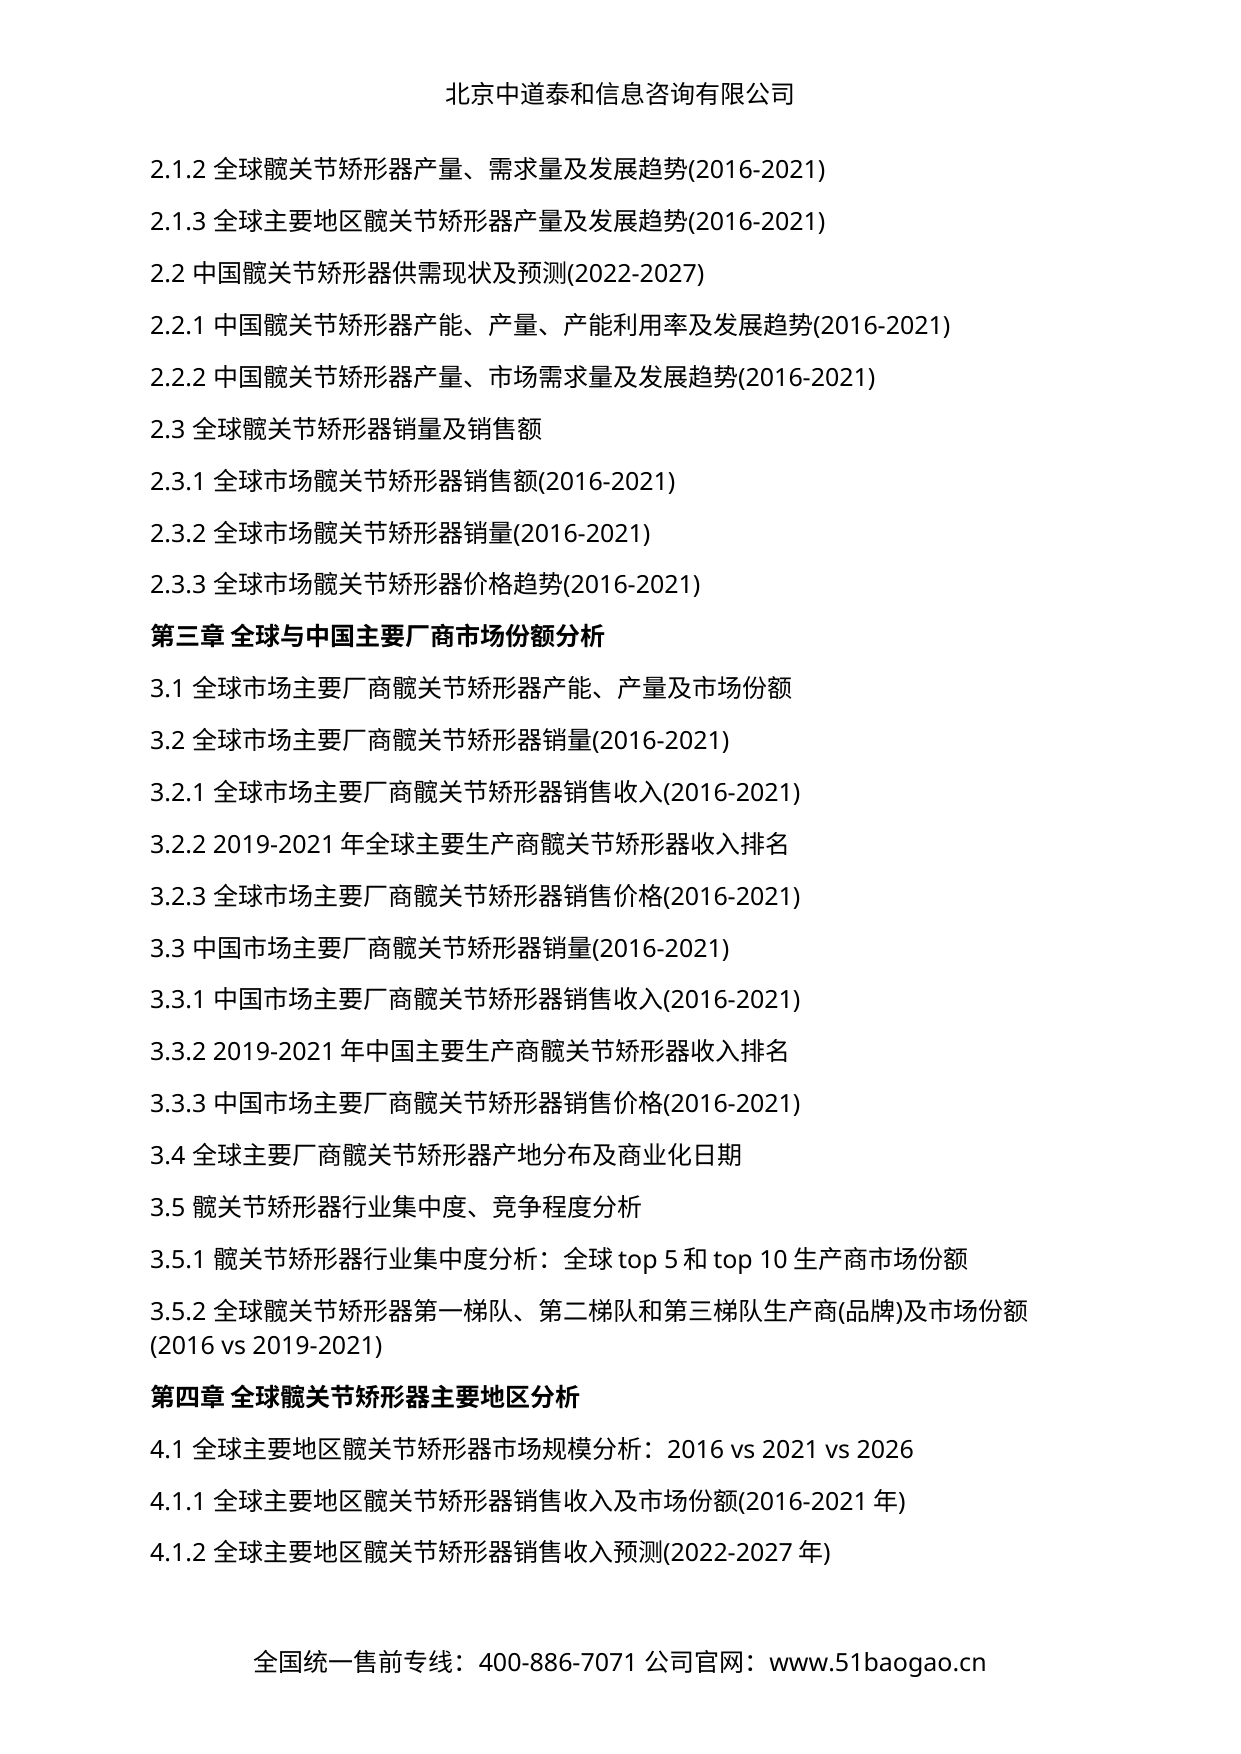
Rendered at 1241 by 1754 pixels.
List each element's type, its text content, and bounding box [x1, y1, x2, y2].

text 3.4 全球主要厂商髋关节矫形器产地分布及商业化日期 [150, 1136, 1090, 1172]
text 3.2.2 2019-2021年全球主要生产商髋关节矫形器收入排名 [150, 824, 1090, 861]
text 3.5.2 全球髋关节矫形器第一梯队、第二梯队和第三梯队生产商(品牌)及市场份额(2016 vs 2019-2021) [150, 1291, 1090, 1362]
text 3.2 全球市场主要厂商髋关节矫形器销量(2016-2021) [150, 721, 1090, 757]
text 2.3.2 全球市场髋关节矫形器销量(2016-2021) [150, 513, 1090, 549]
text 3.1 全球市场主要厂商髋关节矫形器产能、产量及市场份额 [150, 669, 1090, 705]
text 2.1.3 全球主要地区髋关节矫形器产量及发展趋势(2016-2021) [150, 202, 1090, 238]
text 2.2 中国髋关节矫形器供需现状及预测(2022-2027) [150, 254, 1090, 290]
text 3.5 髋关节矫形器行业集中度、竞争程度分析 [150, 1187, 1090, 1224]
text 3.3.1 中国市场主要厂商髋关节矫形器销售收入(2016-2021) [150, 980, 1090, 1016]
text 4.1 全球主要地区髋关节矫形器市场规模分析：2016 vs 2021 vs 2026 [150, 1429, 1090, 1465]
text 3.2.3 全球市场主要厂商髋关节矫形器销售价格(2016-2021) [150, 876, 1090, 912]
text 3.5.1 髋关节矫形器行业集中度分析：全球top 5和top 10生产商市场份额 [150, 1239, 1090, 1276]
text 3.3.2 2019-2021年中国主要生产商髋关节矫形器收入排名 [150, 1032, 1090, 1068]
text 2.3 全球髋关节矫形器销量及销售额 [150, 409, 1090, 446]
text 第四章 全球髋关节矫形器主要地区分析 [150, 1377, 1090, 1413]
text 3.2.1 全球市场主要厂商髋关节矫形器销售收入(2016-2021) [150, 772, 1090, 809]
text 4.1.1 全球主要地区髋关节矫形器销售收入及市场份额(2016-2021年) [150, 1481, 1090, 1517]
text 4.1.2 全球主要地区髋关节矫形器销售收入预测(2022-2027年) [150, 1533, 1090, 1569]
text 3.3 中国市场主要厂商髋关节矫形器销量(2016-2021) [150, 928, 1090, 964]
text 2.2.2 中国髋关节矫形器产量、市场需求量及发展趋势(2016-2021) [150, 357, 1090, 394]
text 2.3.1 全球市场髋关节矫形器销售额(2016-2021) [150, 461, 1090, 497]
text 3.3.3 中国市场主要厂商髋关节矫形器销售价格(2016-2021) [150, 1084, 1090, 1120]
text 2.2.1 中国髋关节矫形器产能、产量、产能利用率及发展趋势(2016-2021) [150, 306, 1090, 342]
text 第三章 全球与中国主要厂商市场份额分析 [150, 617, 1090, 653]
text 2.1.2 全球髋关节矫形器产量、需求量及发展趋势(2016-2021) [150, 150, 1090, 186]
text 2.3.3 全球市场髋关节矫形器价格趋势(2016-2021) [150, 565, 1090, 601]
